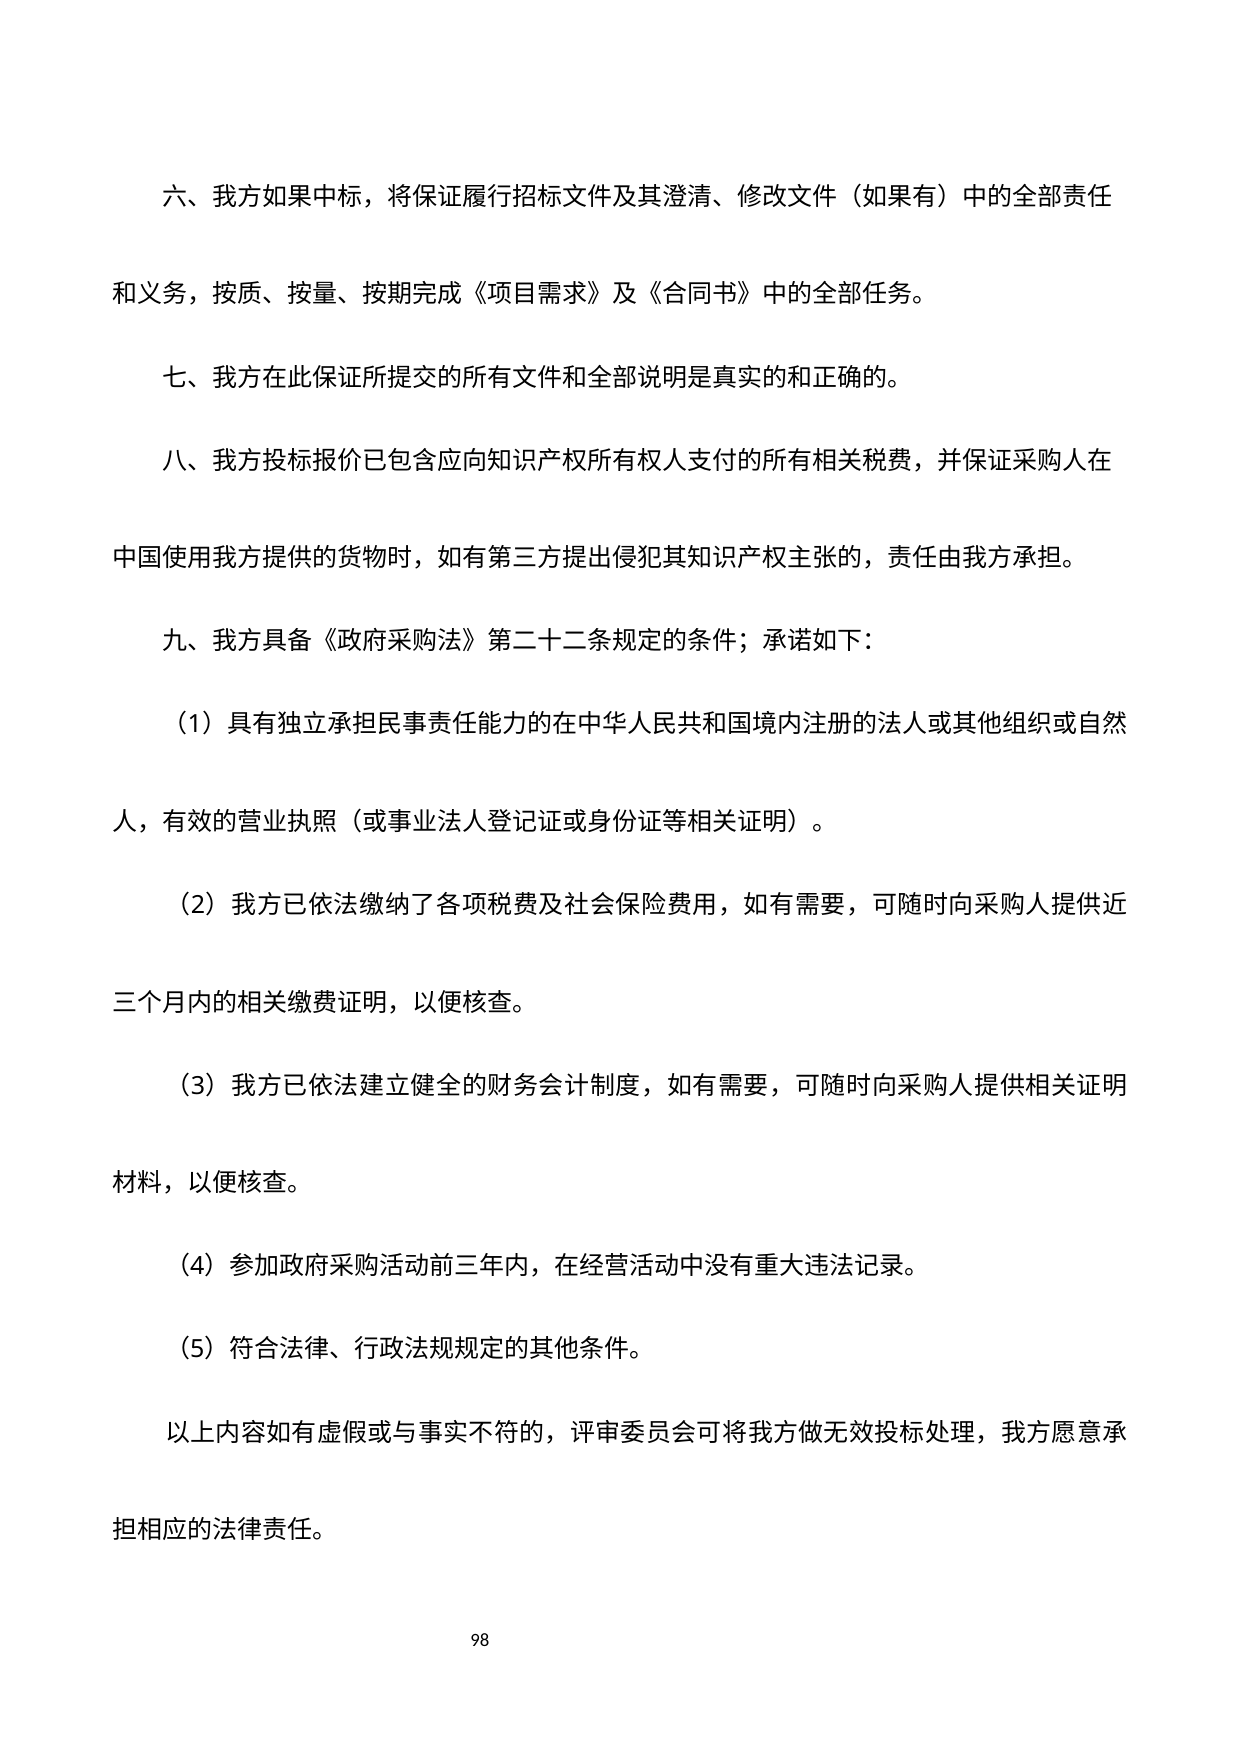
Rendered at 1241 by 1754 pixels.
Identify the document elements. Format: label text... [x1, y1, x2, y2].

text 以上内容如有虚假或与事实不符的，评审委员会可将我方做无效投标处理，我方愿意承担相应的法律责任。 [112, 1398, 1128, 1560]
text （2）我方已依法缴纳了各项税费及社会保险费用，如有需要，可随时向采购人提供近三个月内的相关缴费证明，以便核查。 [112, 870, 1128, 1033]
text （5）符合法律、行政法规规定的其他条件。 [112, 1314, 1128, 1379]
text （1）具有独立承担民事责任能力的在中华人民共和国境内注册的法人或其他组织或自然人，有效的营业执照（或事业法人登记证或身份证等相关证明）。 [112, 689, 1128, 852]
text （4）参加政府采购活动前三年内，在经营活动中没有重大违法记录。 [112, 1231, 1128, 1296]
text 八、我方投标报价已包含应向知识产权所有权人支付的所有相关税费，并保证采购人在中国使用我方提供的货物时，如有第三方提出侵犯其知识产权主张的，责任由我方承担。 [112, 426, 1128, 588]
text （3）我方已依法建立健全的财务会计制度，如有需要，可随时向采购人提供相关证明材料，以便核查。 [112, 1051, 1128, 1213]
text 六、我方如果中标，将保证履行招标文件及其澄清、修改文件（如果有）中的全部责任和义务，按质、按量、按期完成《项目需求》及《合同书》中的全部任务。 [112, 162, 1128, 324]
text 九、我方具备《政府采购法》第二十二条规定的条件；承诺如下： [112, 606, 1128, 671]
text 七、我方在此保证所提交的所有文件和全部说明是真实的和正确的。 [112, 343, 1128, 408]
